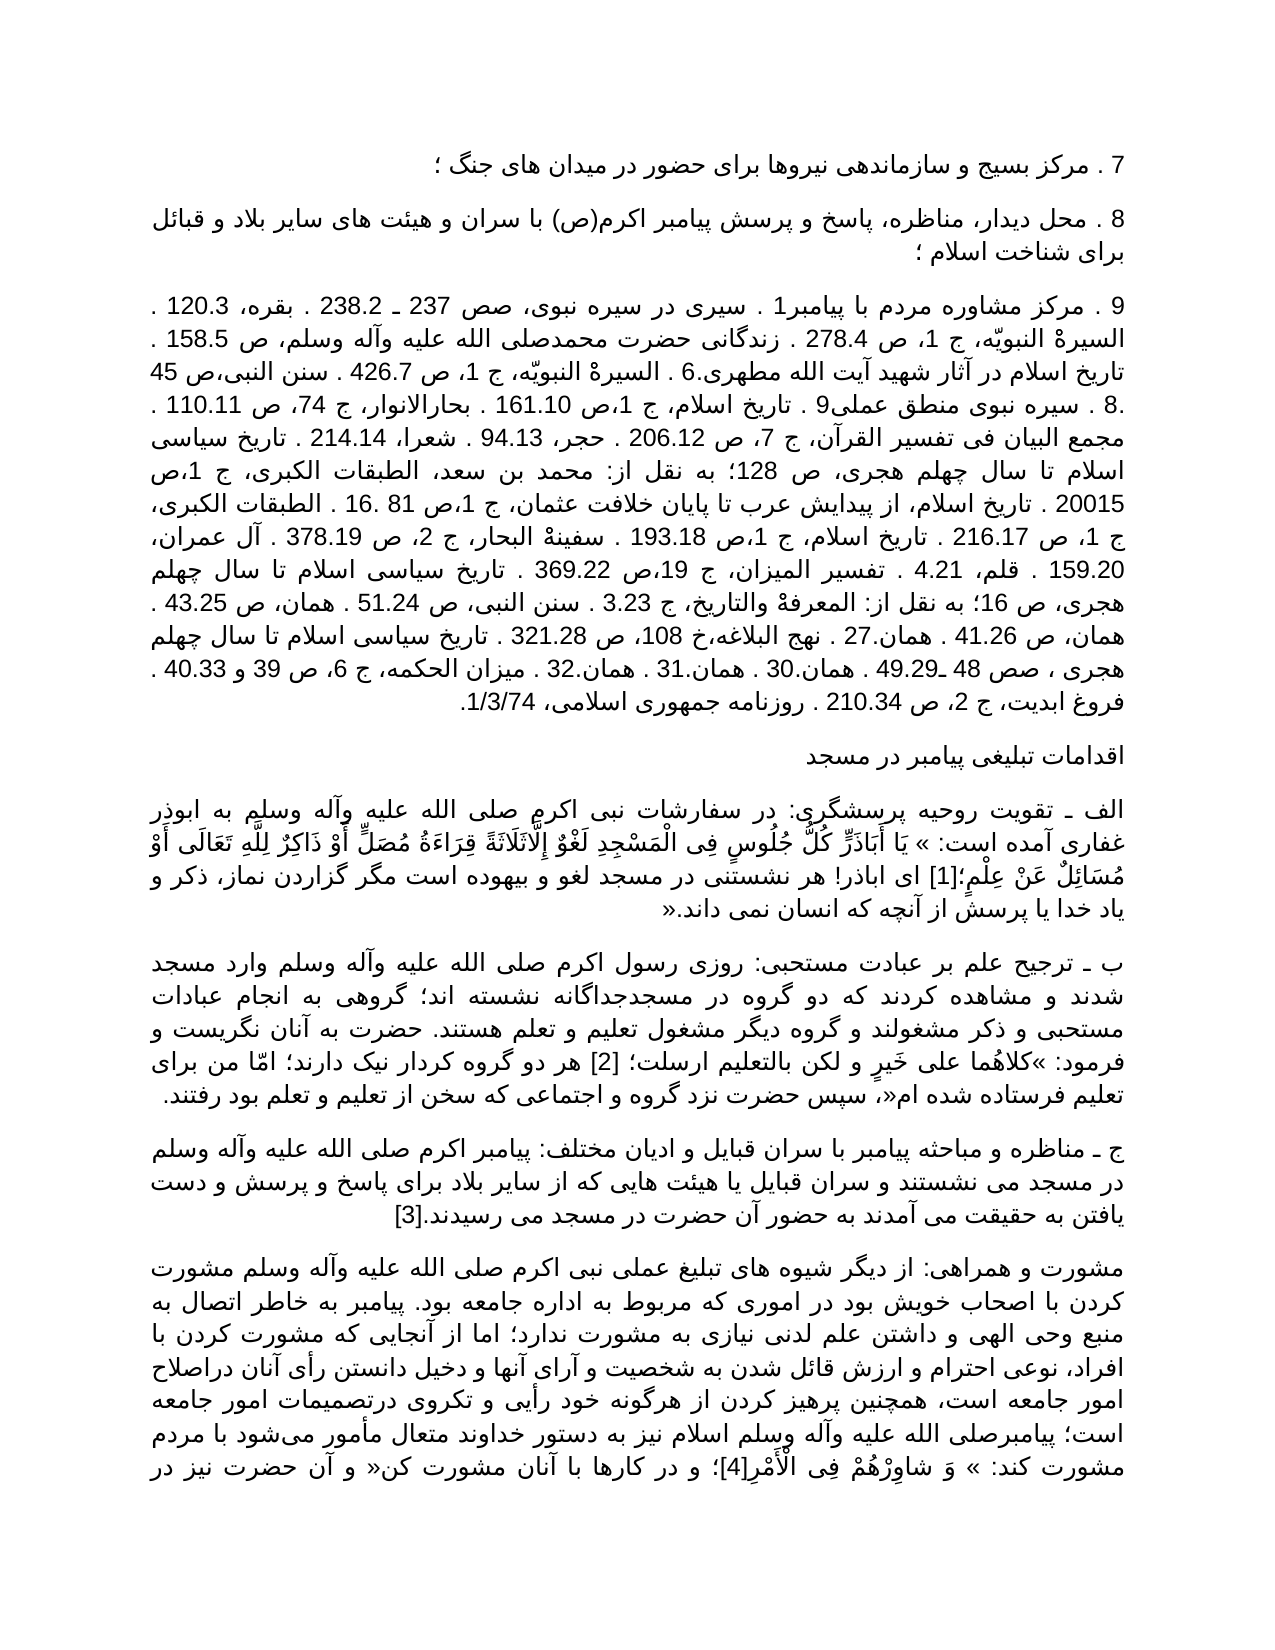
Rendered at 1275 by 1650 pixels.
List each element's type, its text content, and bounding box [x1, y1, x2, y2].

text 9 . مرکز مشاوره مردم با پیامبر1 . سیری در سیره نبوی، صص 237 ـ 238.2 . بقره، 120.3 . السیرهْْ النبویّه، ج 1، ص 278.4 . زندگانی حضرت محمدصلی الله علیه وآله وسلم، ص 158.5 . تاریخ اسلام در آثار شهید آیت الله مطهری.6 . السیرهْْ النبویّه، ج 1، ص 426.7 . سنن النبی،ص 45 .8 . سیره نبوی منطق عملی9 . تاریخ اسلام، ج 1،ص 161.10 . بحارالانوار، ج 74، ص 110.11 . مجمع البیان فی تفسیر القرآن، ج 7، ص 206.12 . حجر، 94.13 . شعرا، 214.14 . تاریخ سیاسی اسلام تا سال چهلم هجری، ص 128؛ به نقل از: محمد بن سعد، الطبقات الکبری، ج 1،ص 20015 . تاریخ اسلام، از پیدایش عرب تا پایان خلافت عثمان، ج 1،ص 81 .16 . الطبقات الکبری، ج 1، ص 216.17 . تاریخ اسلام، ج 1،ص 193.18 . سفینهْْ البحار، ج 2، ص 378.19 . آل عمران، 159.20 . قلم، 4.21 . تفسیر المیزان، ج 19،ص 369.22 . تاریخ سیاسی اسلام تا سال چهلم هجری، ص 16؛ به نقل از: المعرفهْْ والتاریخ، ج 3.23 . سنن النبی، ص 51.24 . همان، ص 43.25 . همان، ص 41.26 . همان.27 . نهج البلاغه،خ 108، ص 321.28 . تاریخ سیاسی اسلام تا سال چهلم هجری ، صص 48 ـ49.29 . همان.30 . همان.31 . همان.32 . میزان الحکمه، ج 6، ص 39 و 40.33 . فروغ ابدیت، ج 2، ص 210.34 . روزنامه جمهوری اسلامی، 1/3/74. [150, 291, 1125, 716]
text ب ـ ترجیح علم بر عبادت مستحبی: روزی رسول اکرم صلی الله علیه وآله وسلم وارد مسجد شدند و مشاهده کردند که دو گروه در مسجدجداگانه نشسته اند؛ گروهی به انجام عبادات مستحبی و ذکر مشغولند و گروه دیگر مشغول تعلیم و تعلم هستند. حضرت به آنان نگریست و فرمود: »کلاهُما علی خَیرٍ و لکن بالتعلیم ارسلت؛ [2] هر دو گروه کردار نیک دارند؛ امّا من برای تعلیم فرستاده شده ام«، سپس حضرت نزد گروه و اجتماعی که سخن از تعلیم و تعلم بود رفتند. [150, 948, 1125, 1108]
text اقدامات تبلیغی پیامبر در مسجد [150, 741, 1125, 769]
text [150, 1253, 1125, 1480]
text 7 . مرکز بسیج و سازماندهی نیروها برای حضور در میدان های جنگ ؛ [150, 150, 1125, 179]
text ج ـ مناظره و مباحثه پیامبر با سران قبایل و ادیان مختلف: پیامبر اکرم صلی الله علیه وآله وسلم در مسجد می نشستند و سران قبایل یا هیئت هایی که از سایر بلاد برای پاسخ و پرسش و دست یافتن به حقیقت می آمدند به حضور آن حضرت در مسجد می رسیدند.[3] [150, 1133, 1125, 1228]
text 8 . محل دیدار، مناظره، پاسخ و پرسش پیامبر اکرم(ص) با سران و هیئت های سایر بلاد و قبائل برای شناخت اسلام ؛ [150, 204, 1125, 266]
text الف ـ تقویت روحیه پرسشگری: در سفارشات نبی اکرم صلی الله علیه وآله وسلم به ابوذر غفاری آمده است: » یَا أَبَاذَرٍّ کُلُّ جُلُوسٍ فِی الْمَسْجِدِ لَغْوٌ إِلَّاثَلَاثَةً قِرَاءَةُ مُصَلٍّ أَوْ ذَاکِرٌ لِلَّهِ تَعَالَی أَوْ مُسَائِلٌ عَنْ عِلْمٍ؛[1] ای اباذر! هر نشستنی در مسجد لغو و بیهوده است مگر گزاردن نماز، ذکر و یاد خدا یا پرسش از آنچه که انسان نمی داند.« [150, 795, 1125, 922]
